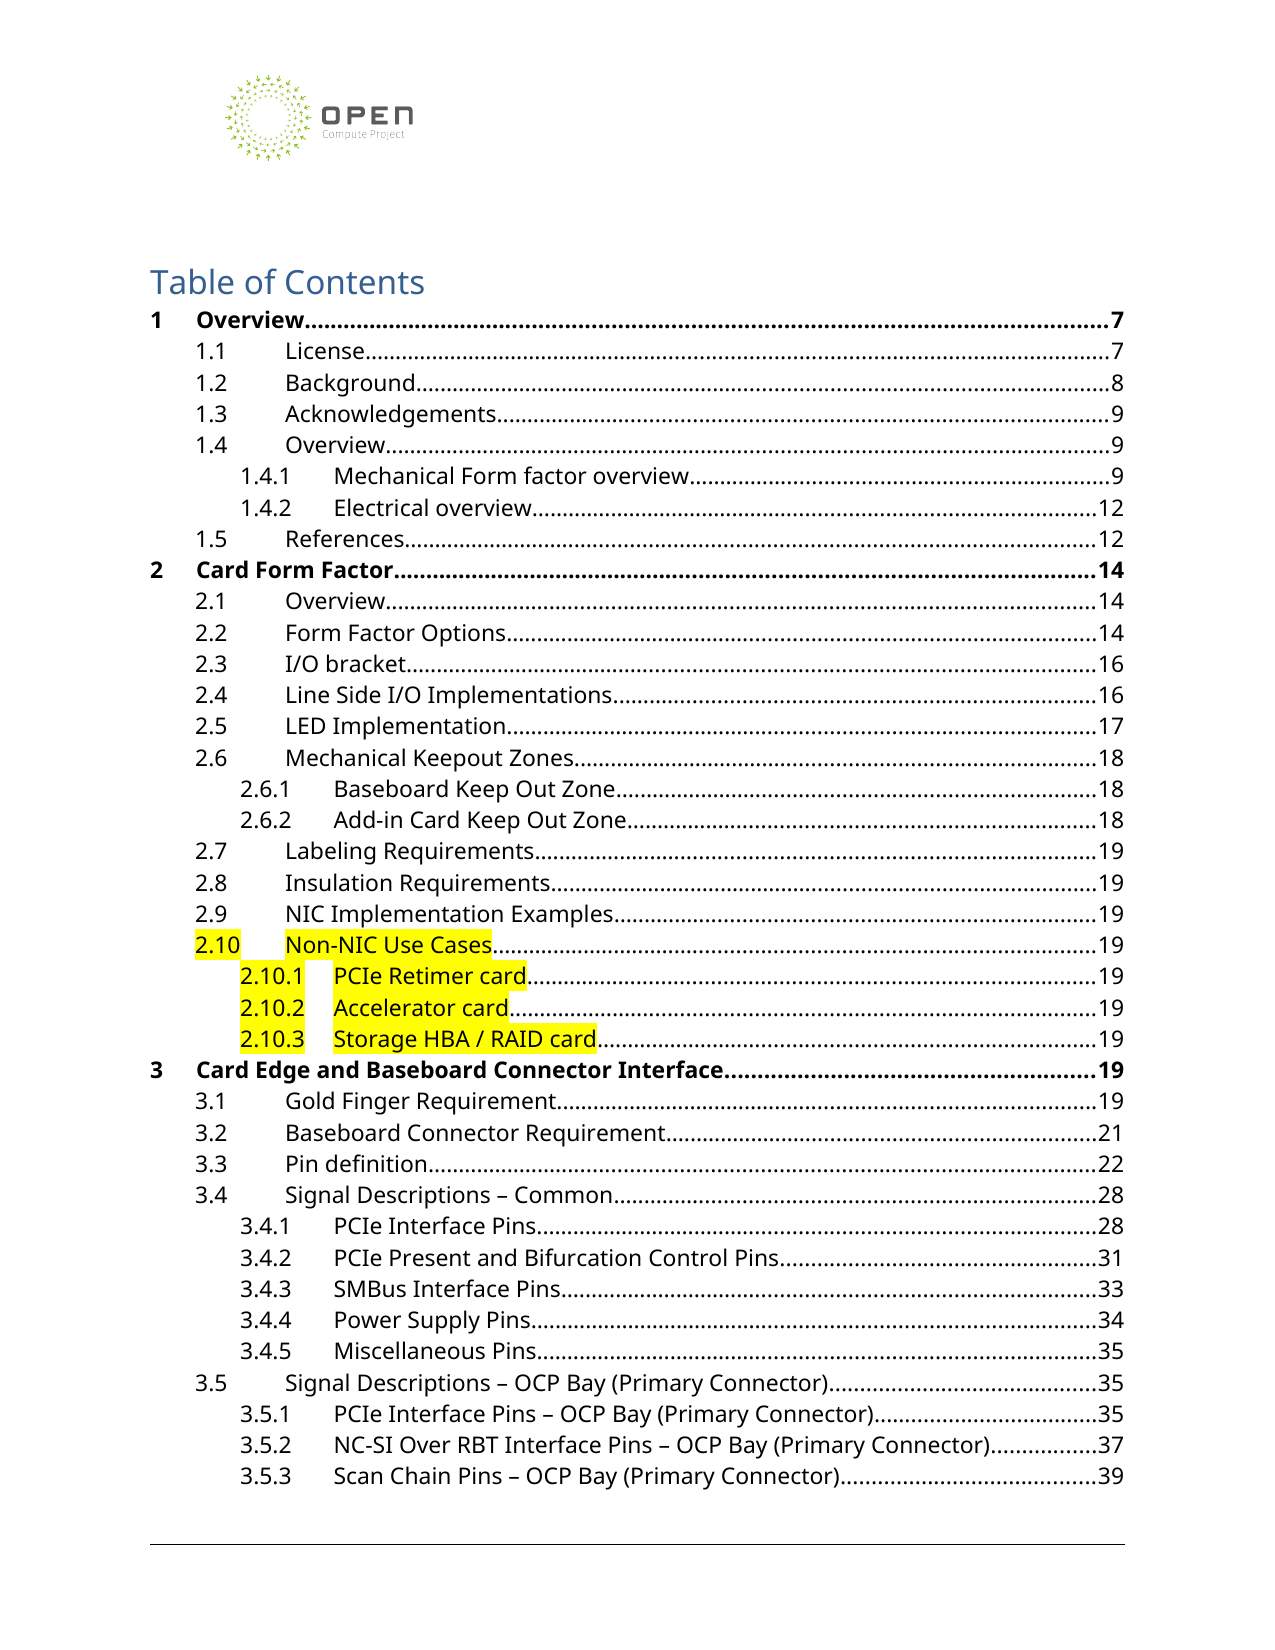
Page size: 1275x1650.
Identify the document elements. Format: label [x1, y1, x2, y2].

picture [225, 75, 413, 168]
